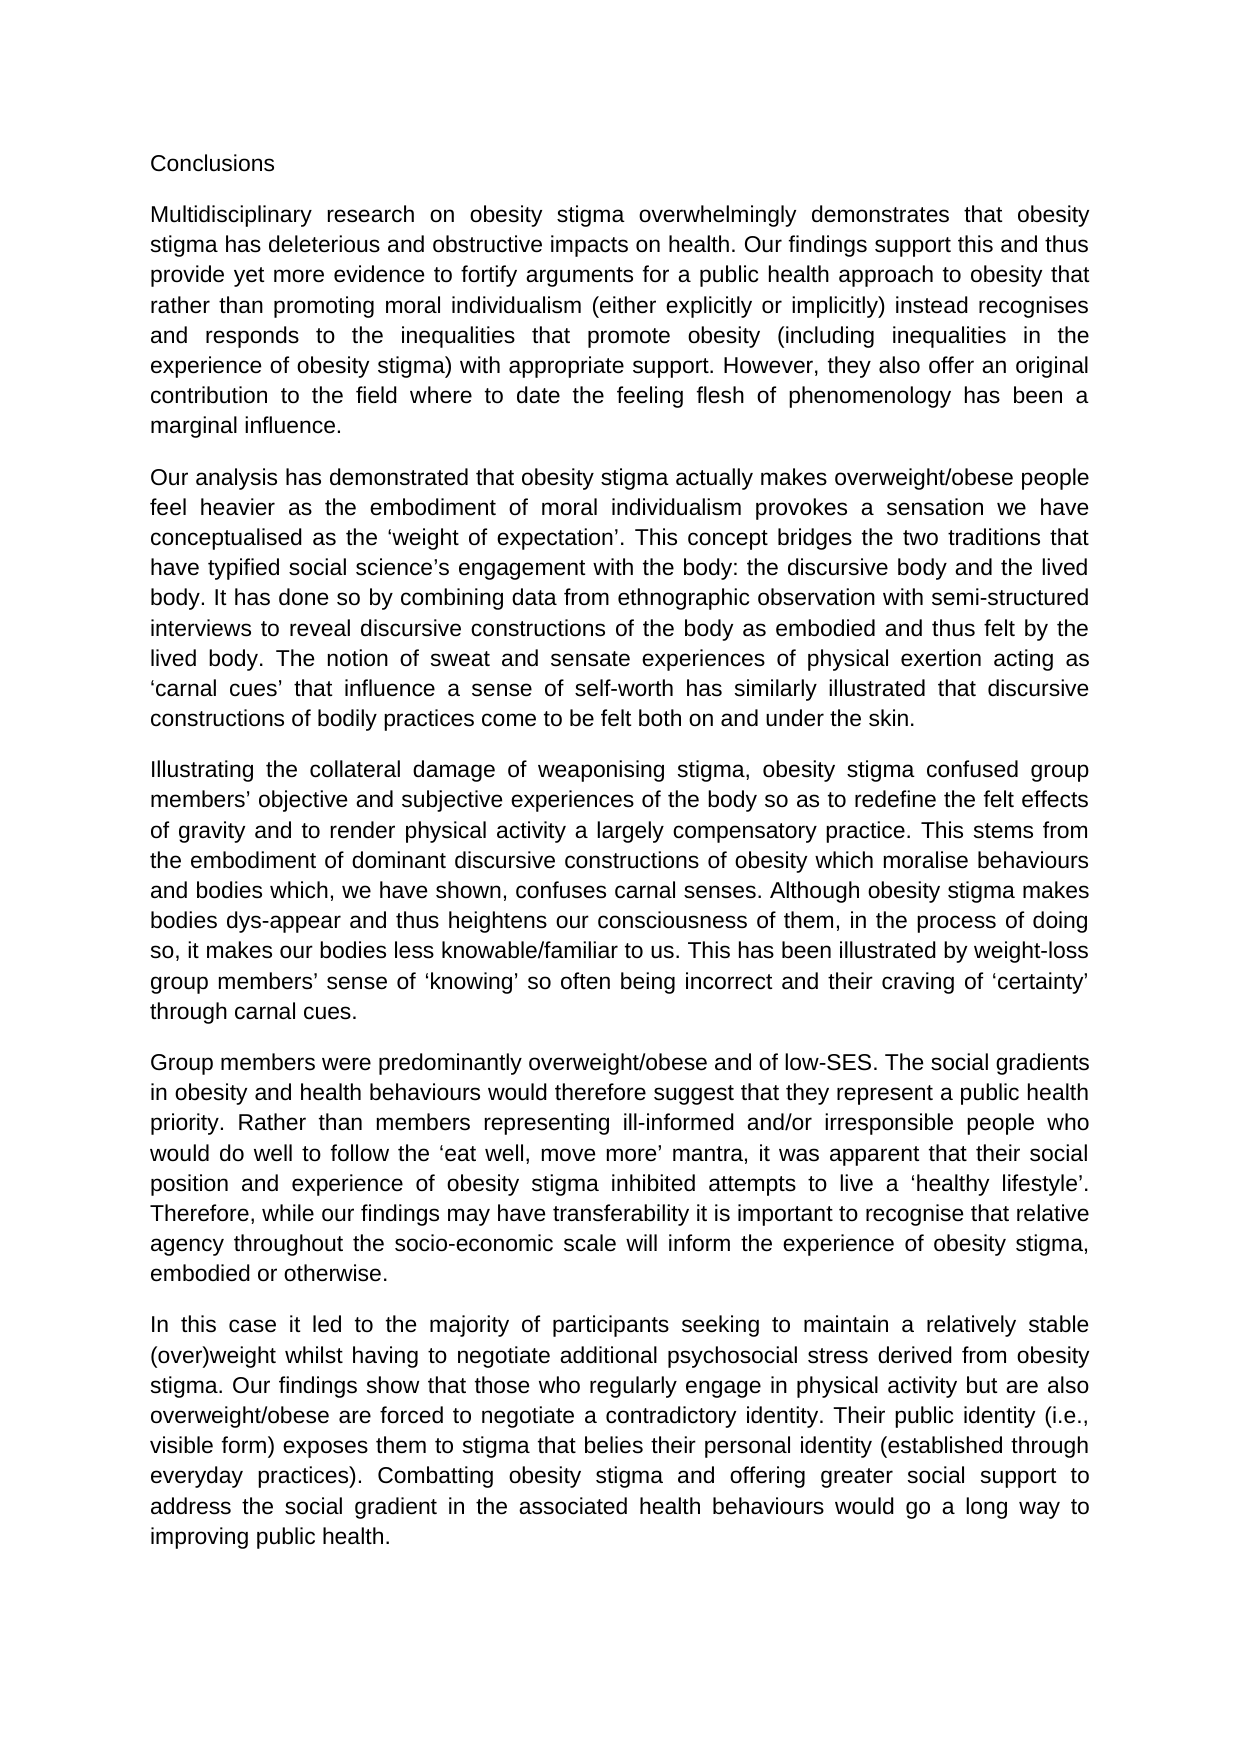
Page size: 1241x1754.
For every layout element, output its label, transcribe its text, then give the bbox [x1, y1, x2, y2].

text Our analysis has demonstrated that obesity stigma actually makes overweight/obese people feel heavier as the embodiment of moral individualism provokes a sensation we have conceptualised as the ‘weight of expectation’. This concept bridges the two traditions that have typified social science’s engagement with the body: the discursive body and the lived body. It has done so by combining data from ethnographic observation with semi-structured interviews to reveal discursive constructions of the body as embodied and thus felt by the lived body. The notion of sweat and sensate experiences of physical exertion acting as ‘carnal cues’ that influence a sense of self-worth has similarly illustrated that discursive constructions of bodily practices come to be felt both on and under the skin. [150, 463, 1090, 732]
text Conclusions [150, 150, 1090, 176]
text In this case it led to the majority of participants seeking to maintain a relatively stable (over)weight whilst having to negotiate additional psychosocial stress derived from obesity stigma. Our findings show that those who regularly engage in physical activity but are also overweight/obese are forced to negotiate a contradictory identity. Their public identity (i.e., visible form) exposes them to stigma that belies their personal identity (established through everyday practices). Combatting obesity stigma and offering greater social support to address the social gradient in the associated health behaviours would go a long way to improving public health. [150, 1311, 1090, 1549]
text Group members were predominantly overweight/obese and of low-SES. The social gradients in obesity and health behaviours would therefore suggest that they represent a public health priority. Rather than members representing ill-informed and/or irresponsible people who would do well to follow the ‘eat well, move more’ mantra, it was apparent that their social position and experience of obesity stigma inhibited attempts to live a ‘healthy lifestyle’. Therefore, while our findings may have transferability it is important to recognise that relative agency throughout the socio-economic scale will inform the experience of obesity stigma, embodied or otherwise. [150, 1049, 1090, 1287]
text Multidisciplinary research on obesity stigma overwhelmingly demonstrates that obesity stigma has deleterious and obstructive impacts on health. Our findings support this and thus provide yet more evidence to fortify arguments for a public health approach to obesity that rather than promoting moral individualism (either explicitly or implicitly) instead recognises and responds to the inequalities that promote obesity (including inequalities in the experience of obesity stigma) with appropriate support. However, they also offer an original contribution to the field where to date the feeling flesh of phenomenology has been a marginal influence. [150, 201, 1090, 439]
text Illustrating the collateral damage of weaponising stigma, obesity stigma confused group members’ objective and subjective experiences of the body so as to redefine the felt effects of gravity and to render physical activity a largely compensatory practice. This stems from the embodiment of dominant discursive constructions of obesity which moralise behaviours and bodies which, we have shown, confuses carnal senses. Although obesity stigma makes bodies dys-appear and thus heightens our consciousness of them, in the process of doing so, it makes our bodies less knowable/familiar to us. This has been illustrated by weight-loss group members’ sense of ‘knowing’ so often being incorrect and their craving of ‘certainty’ through carnal cues. [150, 756, 1090, 1024]
